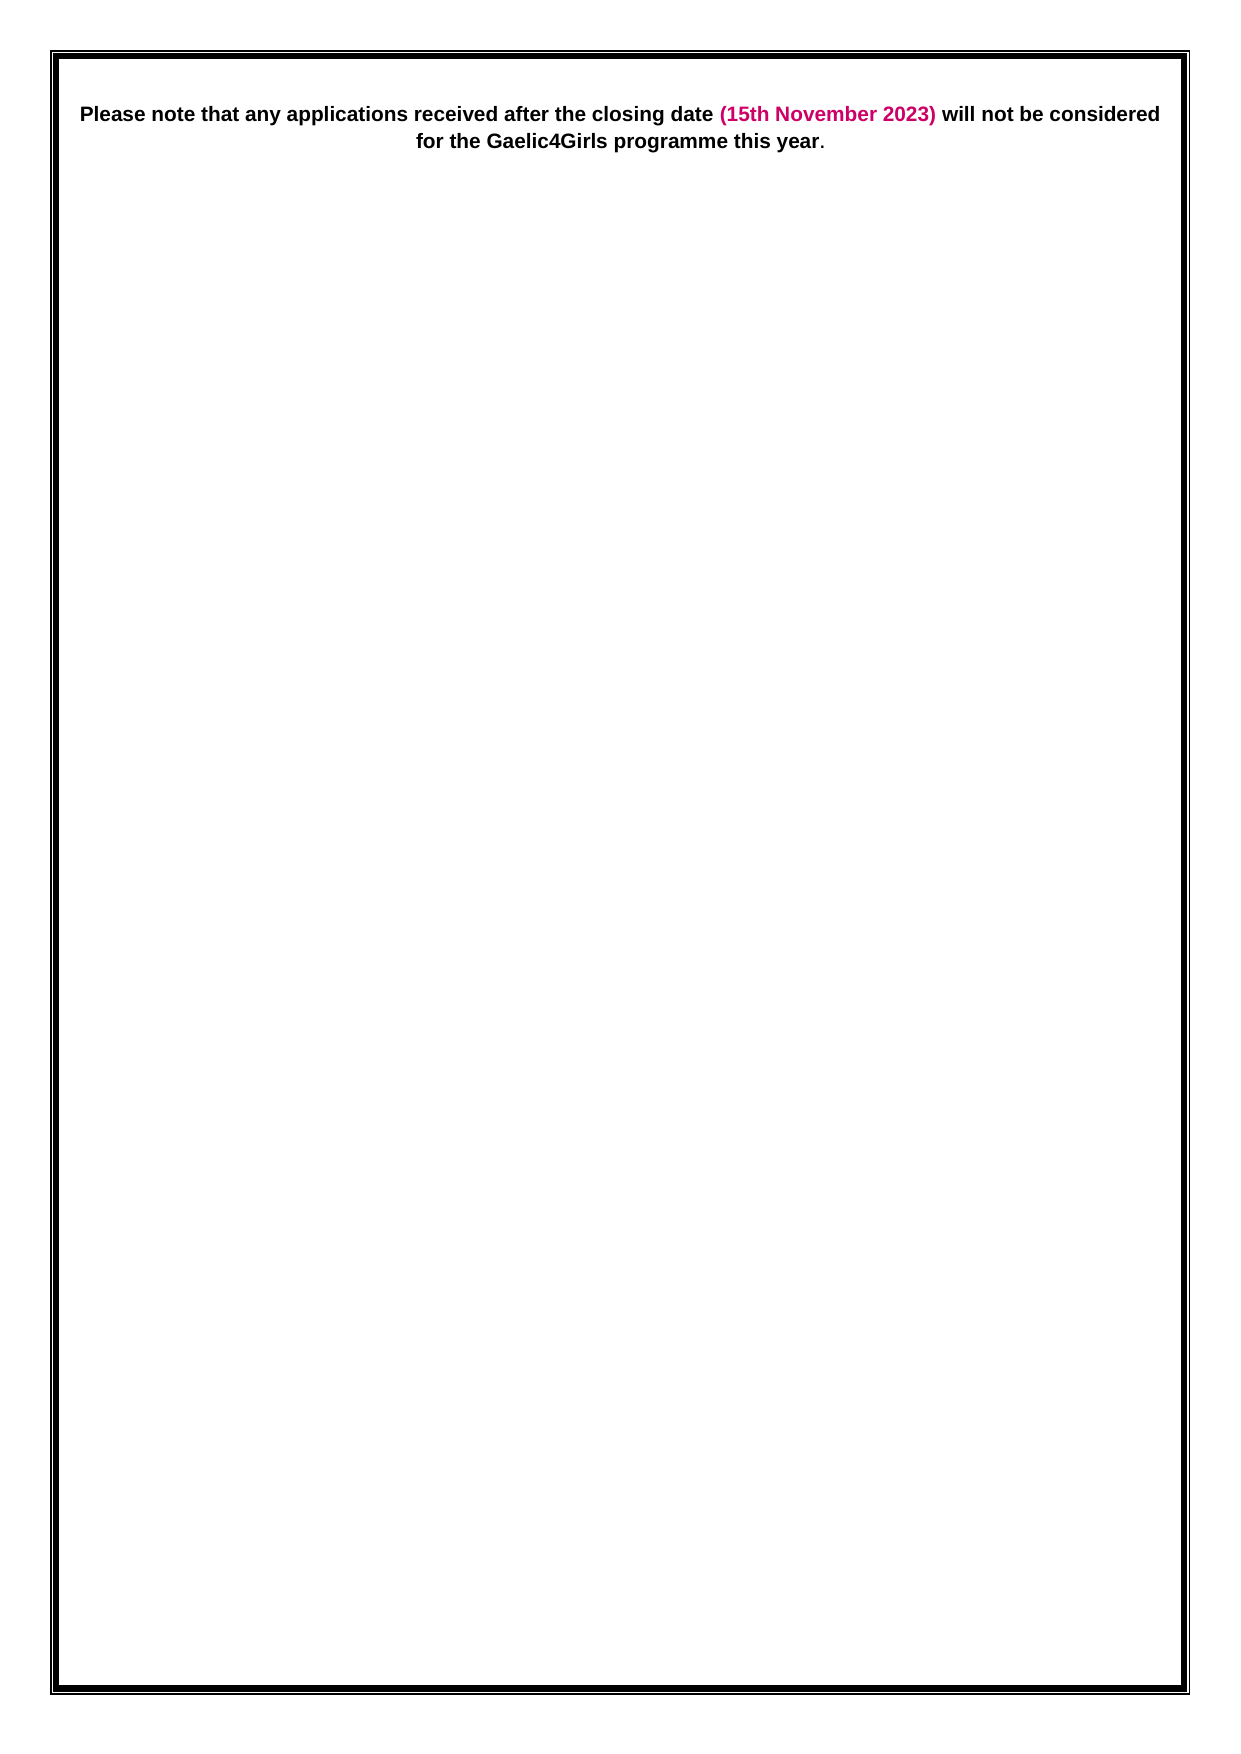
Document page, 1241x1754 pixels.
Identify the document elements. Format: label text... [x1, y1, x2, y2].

text Please note that any applications received after the closing date (15th November 2023) will not be considered for the Gaelic4Girls programme this year. [75, 102, 1165, 153]
